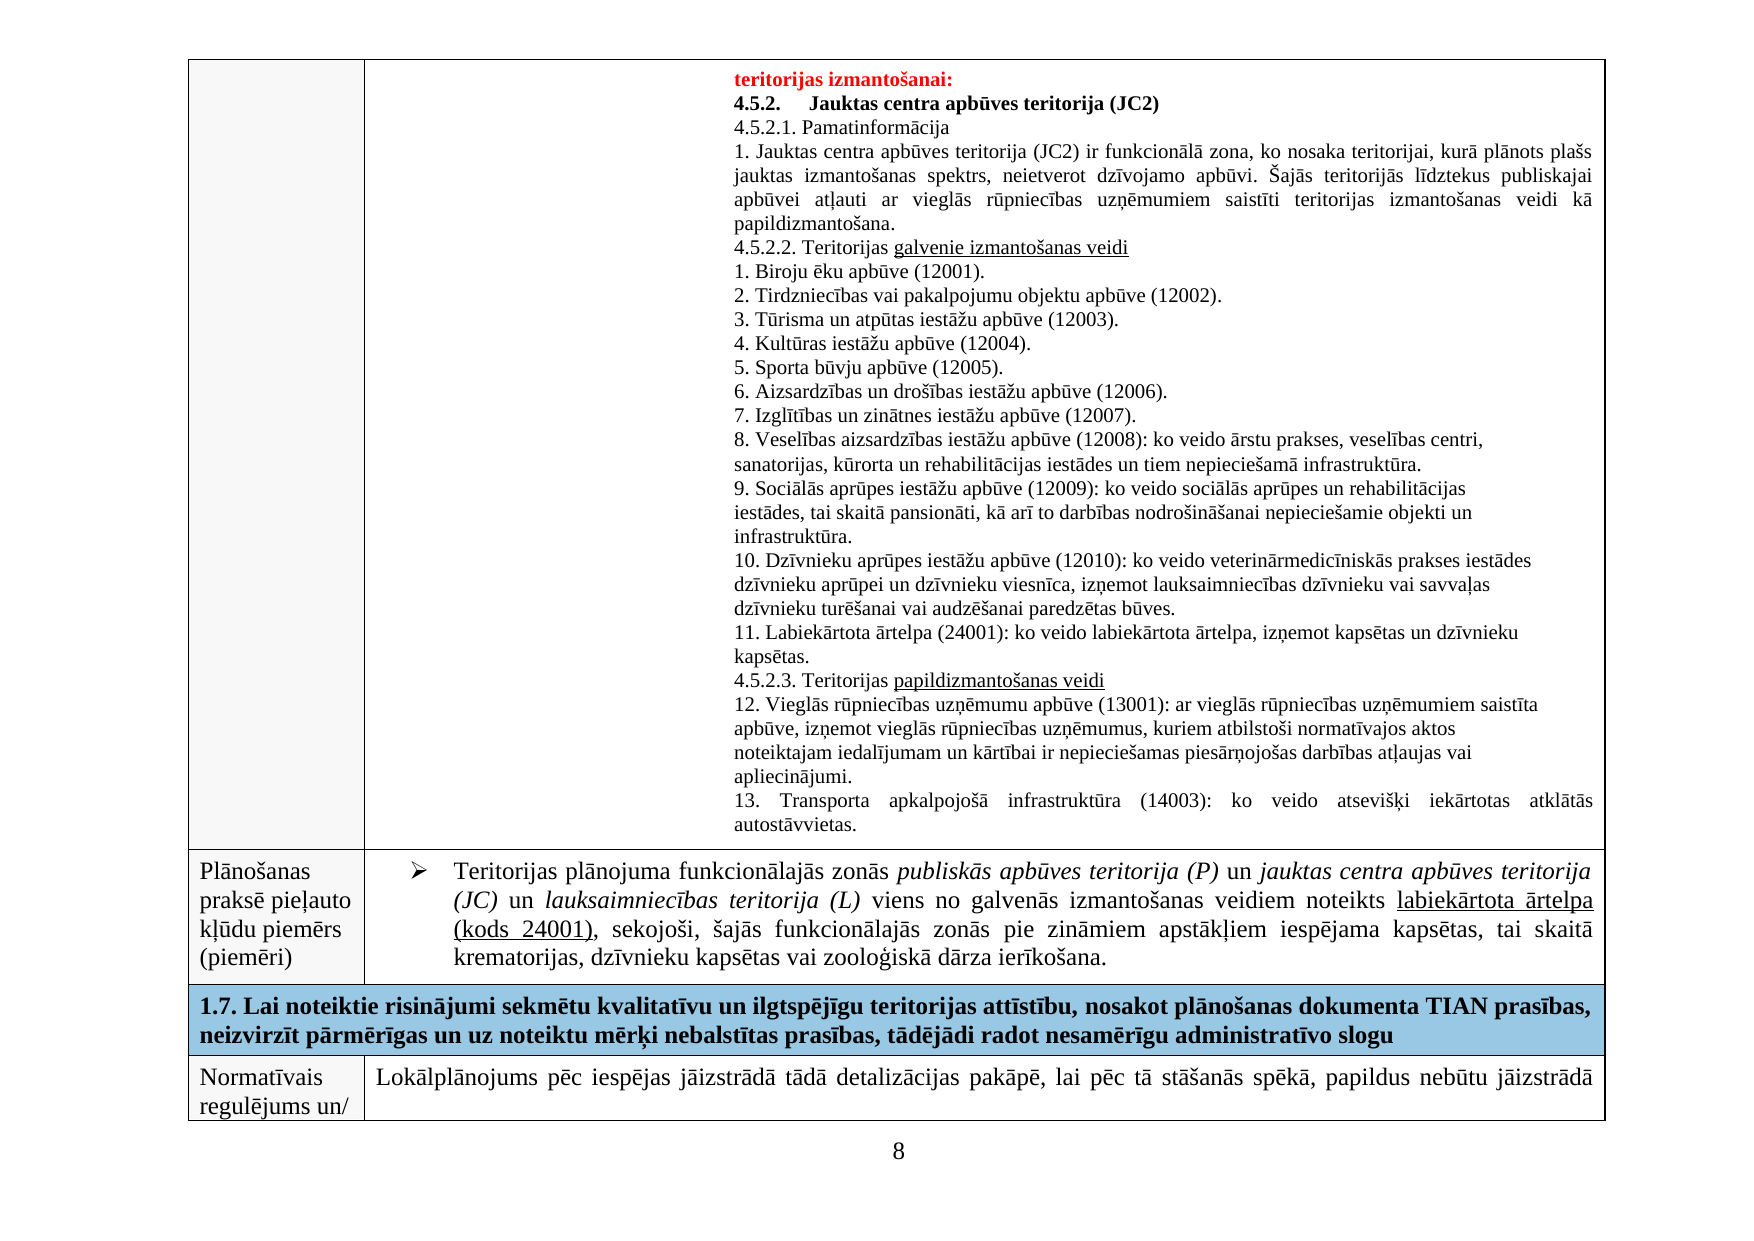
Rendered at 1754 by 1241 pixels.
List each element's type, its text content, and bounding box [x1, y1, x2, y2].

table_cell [365, 1056, 1604, 1119]
table_cell Plānošanas praksē pieļauto kļūdu piemērs (piemēri) [189, 850, 364, 984]
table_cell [365, 60, 1604, 849]
table_cell 1.7. Lai noteiktie risinājumi sekmētu kvalitatīvu un ilgtspējīgu teritorijas attīstību, nosakot plānošanas dokumenta TIAN prasības, neizvirzīt pārmērīgas un uz noteiktu mērķi nebalstītas prasības, tādējādi radot nesamērīgu administratīvo slogu [189, 985, 1604, 1055]
table_cell Teritorijas plānojuma funkcionālajās zonās publiskās apbūves teritorija (P) un jauktas centra apbūves teritorija (JC) un lauksaimniecības teritorija (L) viens no galvenās izmantošanas veidiem noteikts labiekārtota ārtelpa (kods 24001), sekojoši, šajās funkcionālajās zonās pie zināmiem apstākļiem iespējama kapsētas, tai skaitā krematorijas, dzīvnieku kapsētas vai zooloģiskā dārza ierīkošana. [365, 850, 1604, 984]
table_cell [189, 60, 364, 849]
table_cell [189, 1056, 364, 1119]
